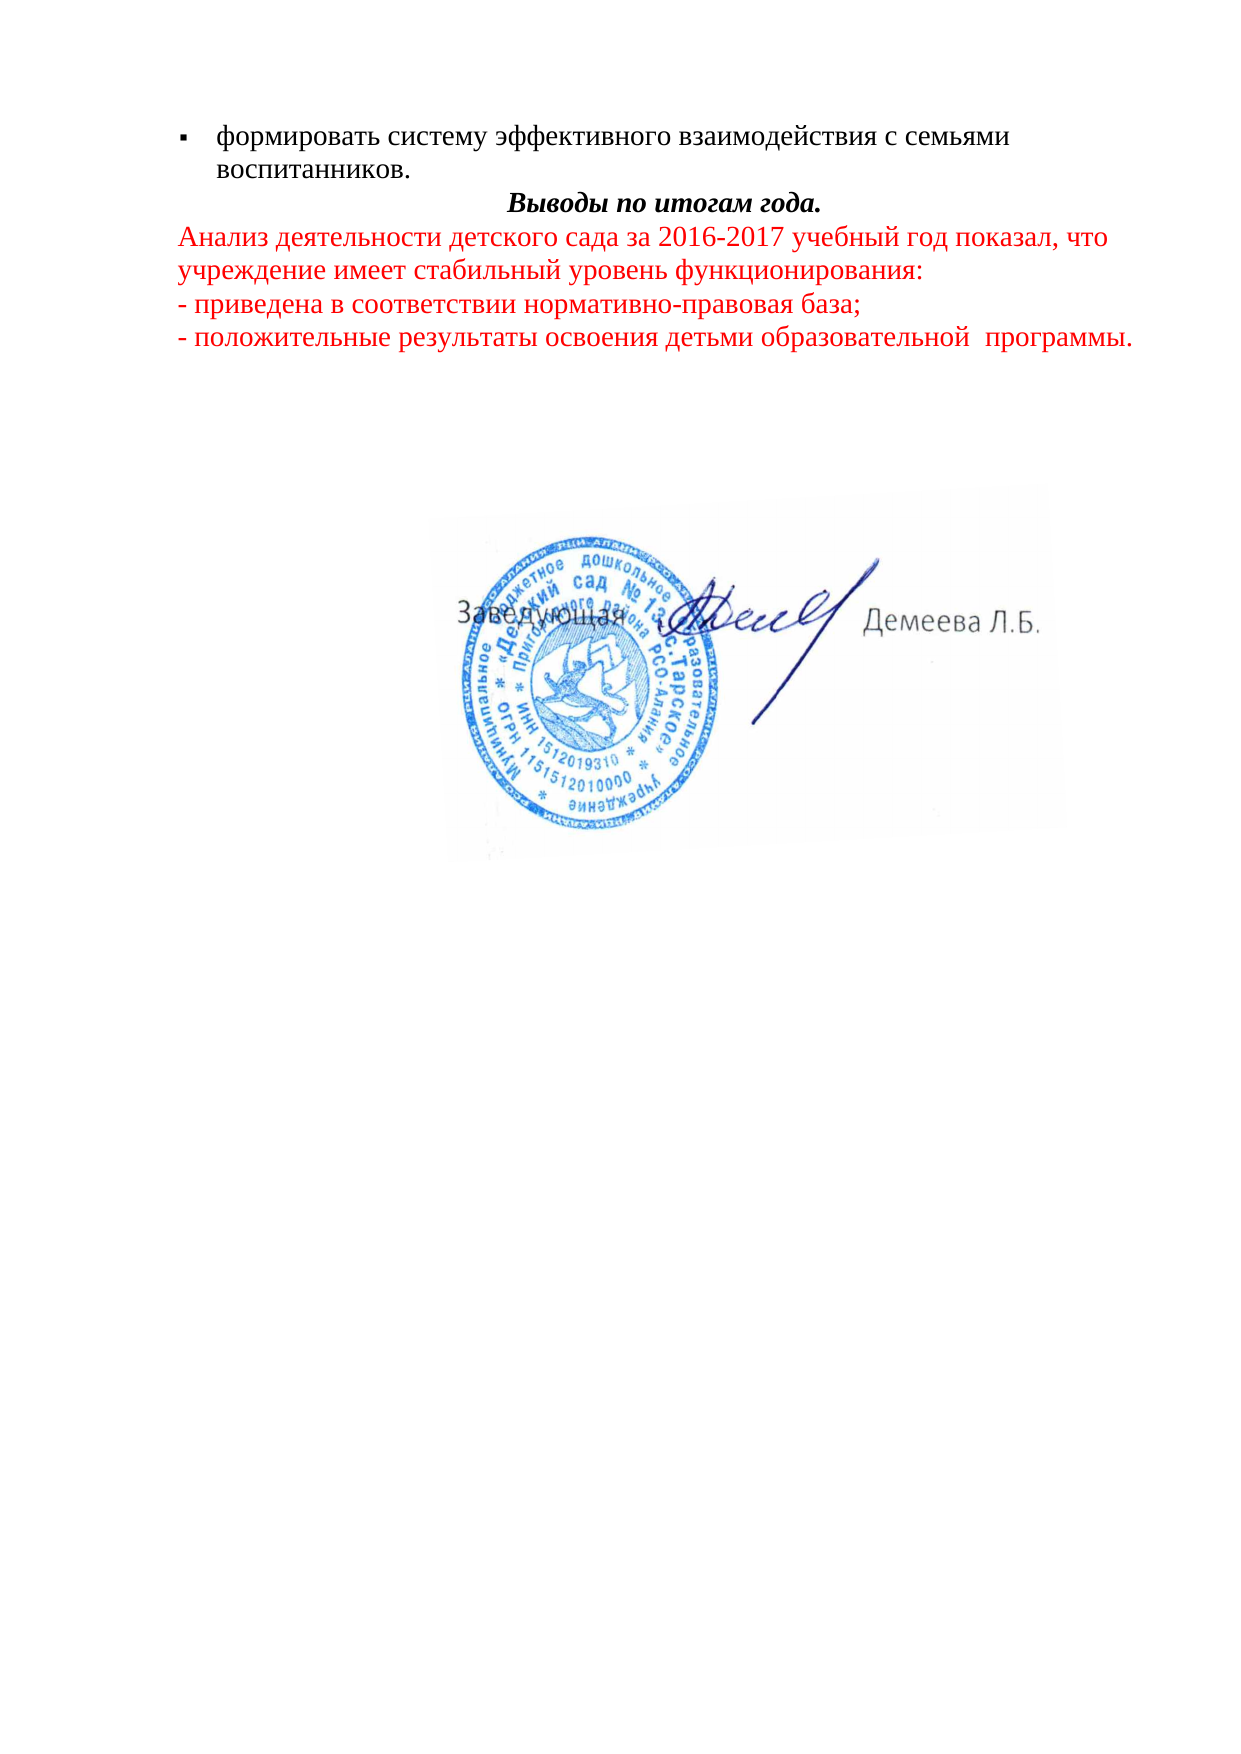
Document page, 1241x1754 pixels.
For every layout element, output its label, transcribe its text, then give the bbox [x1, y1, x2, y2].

list формировать систему эффективного взаимодействия с семьями воспитанников. [179, 118, 1144, 185]
text Анализ деятельности детского сада за 2016-2017 учебный год показал, что учреждение имеет стабильный уровень функционирования: [177, 219, 1152, 286]
text - приведена в соответствии нормативно-правовая база; [177, 286, 1152, 319]
picture [429, 484, 1066, 862]
text Выводы по итогам года. [177, 185, 1152, 219]
text - положительные результаты освоения детьми образовательной программы. [177, 319, 1152, 353]
